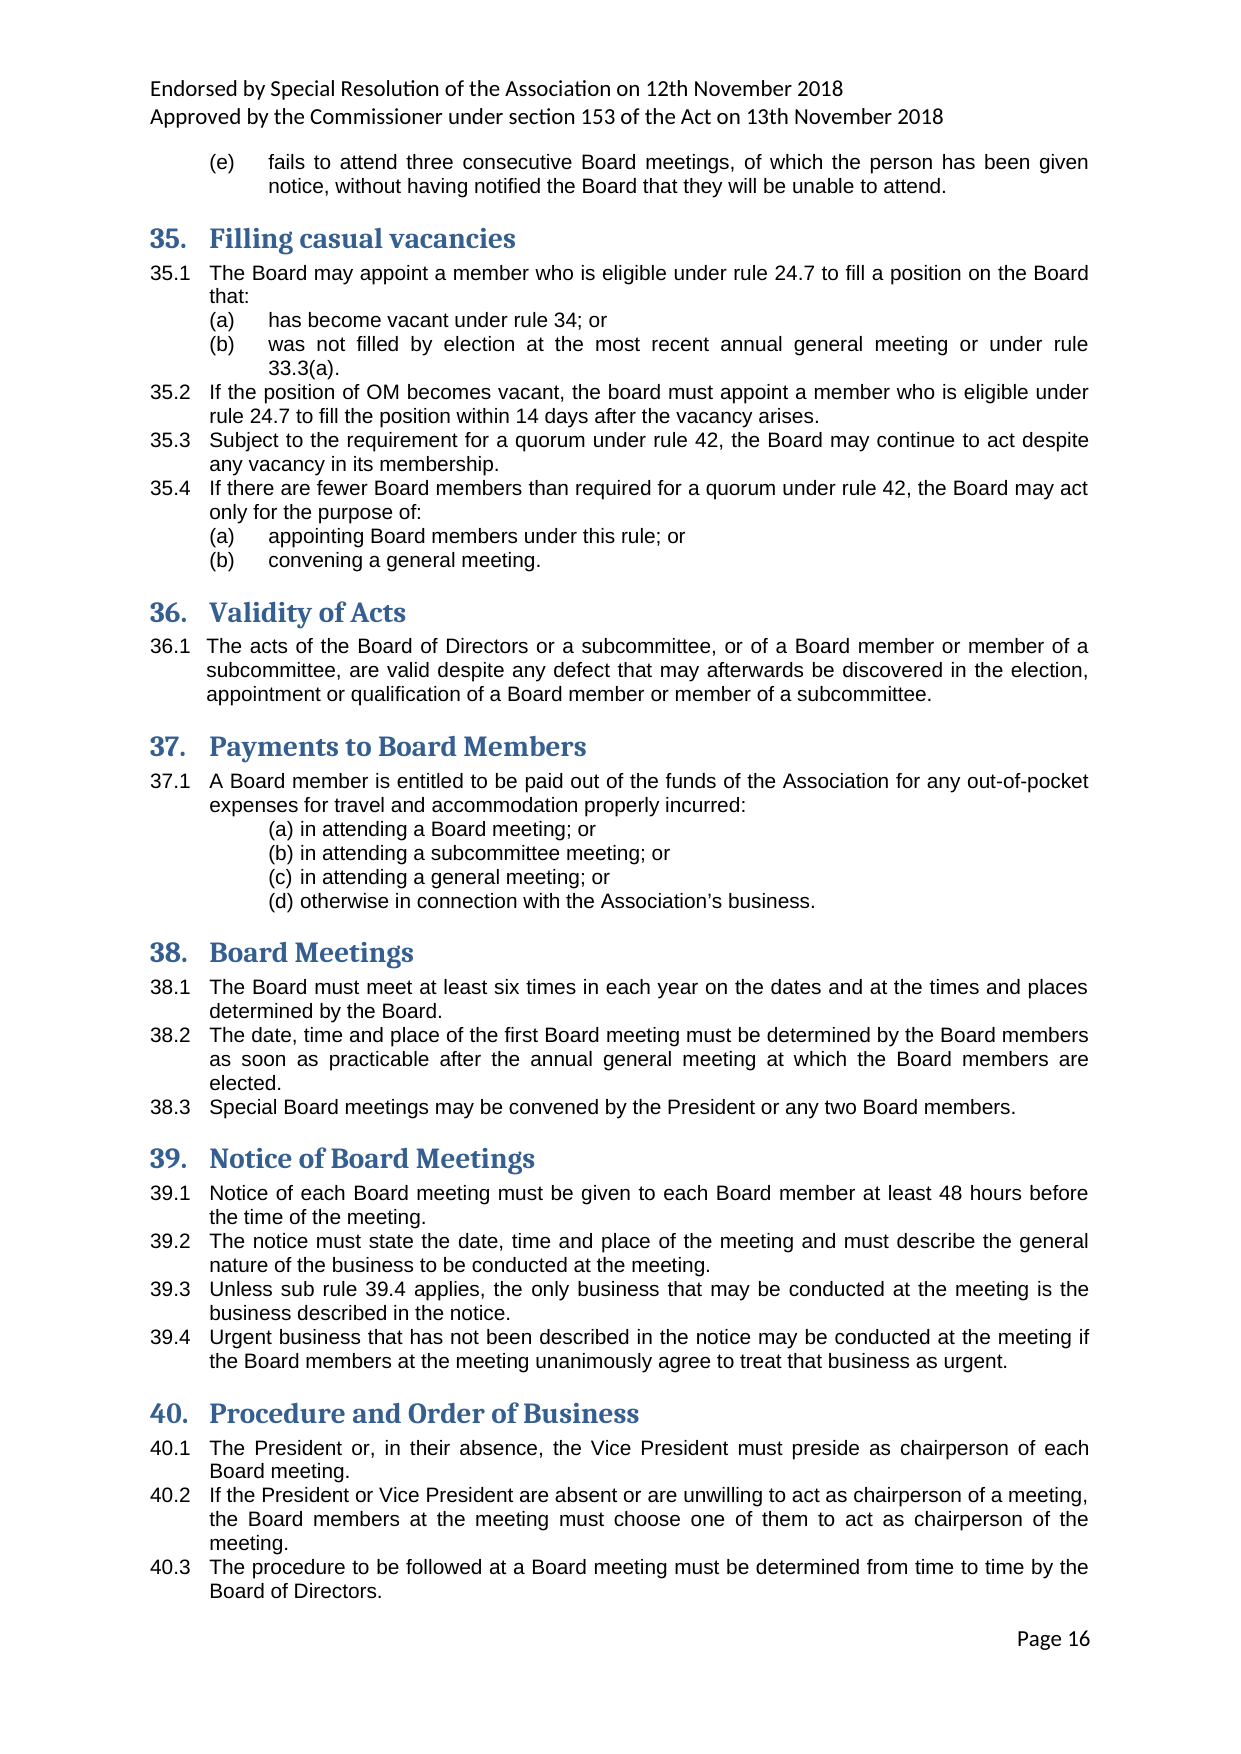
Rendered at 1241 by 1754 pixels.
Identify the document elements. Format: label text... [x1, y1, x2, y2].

list The procedure to be followed at a Board meeting must be determined from time to time by the Board of Directors. [150, 1555, 1090, 1603]
list Notice of each Board meeting must be given to each Board member at least 48 hours before the time of the meeting. [150, 1181, 1090, 1229]
list The date, time and place of the first Board meeting must be determined by the Board members as soon as practicable after the annual general meeting at which the Board members are elected. [150, 1023, 1090, 1095]
list A Board member is entitled to be paid out of the funds of the Association for any out-of-pocket expenses for travel and accommodation properly incurred: [150, 769, 1090, 817]
list has become vacant under rule 34; or [209, 308, 1090, 332]
subtitle Payments to Board Members [150, 730, 1090, 764]
subtitle Filling casual vacancies [150, 222, 1090, 255]
list The President or, in their absence, the Vice President must preside as chairperson of each Board meeting. [150, 1435, 1090, 1483]
list Special Board meetings may be convened by the President or any two Board members. [150, 1095, 1090, 1119]
list Unless sub rule 39.4 applies, the only business that may be conducted at the meeting is the business described in the notice. [150, 1277, 1090, 1325]
list The Board must meet at least six times in each year on the dates and at the times and places determined by the Board. [150, 975, 1090, 1023]
list The Board may appoint a member who is eligible under rule 24.7 to fill a position on the Board that: [150, 260, 1090, 308]
list in attending a Board meeting; or [268, 817, 1090, 841]
subtitle Notice of Board Meetings [150, 1143, 1090, 1176]
list in attending a general meeting; or [268, 864, 1090, 888]
list If there are fewer Board members than required for a quorum under rule 42, the Board may act only for the purpose of: [150, 476, 1090, 524]
list The notice must state the date, time and place of the meeting and must describe the general nature of the business to be conducted at the meeting. [150, 1229, 1090, 1277]
list otherwise in connection with the Association’s business. [268, 888, 1090, 912]
subtitle Procedure and Order of Business [150, 1397, 1090, 1430]
list was not filled by election at the most recent annual general meeting or under rule 33.3(a). [209, 332, 1090, 380]
list If the President or Vice President are absent or are unwilling to act as chairperson of a meeting, the Board members at the meeting must choose one of them to act as chairperson of the meeting. [150, 1483, 1090, 1555]
subtitle Validity of Acts [150, 596, 1090, 629]
list convening a general meeting. [209, 548, 1090, 572]
subtitle Board Meetings [150, 936, 1090, 970]
list in attending a subcommittee meeting; or [268, 841, 1090, 864]
list Urgent business that has not been described in the notice may be conducted at the meeting if the Board members at the meeting unanimously agree to treat that business as urgent. [150, 1325, 1090, 1373]
list Subject to the requirement for a quorum under rule 42, the Board may continue to act despite any vacancy in its membership. [150, 428, 1090, 476]
list fails to attend three consecutive Board meetings, of which the person has been given notice, without having notified the Board that they will be unable to attend. [209, 150, 1090, 198]
list The acts of the Board of Directors or a subcommittee, or of a Board member or member of a subcommittee, are valid despite any defect that may afterwards be discovered in the election, appointment or qualification of a Board member or member of a subcommittee. [150, 634, 1090, 706]
list If the position of OM becomes vacant, the board must appoint a member who is eligible under rule 24.7 to fill the position within 14 days after the vacancy arises. [150, 380, 1090, 428]
list appointing Board members under this rule; or [209, 524, 1090, 548]
